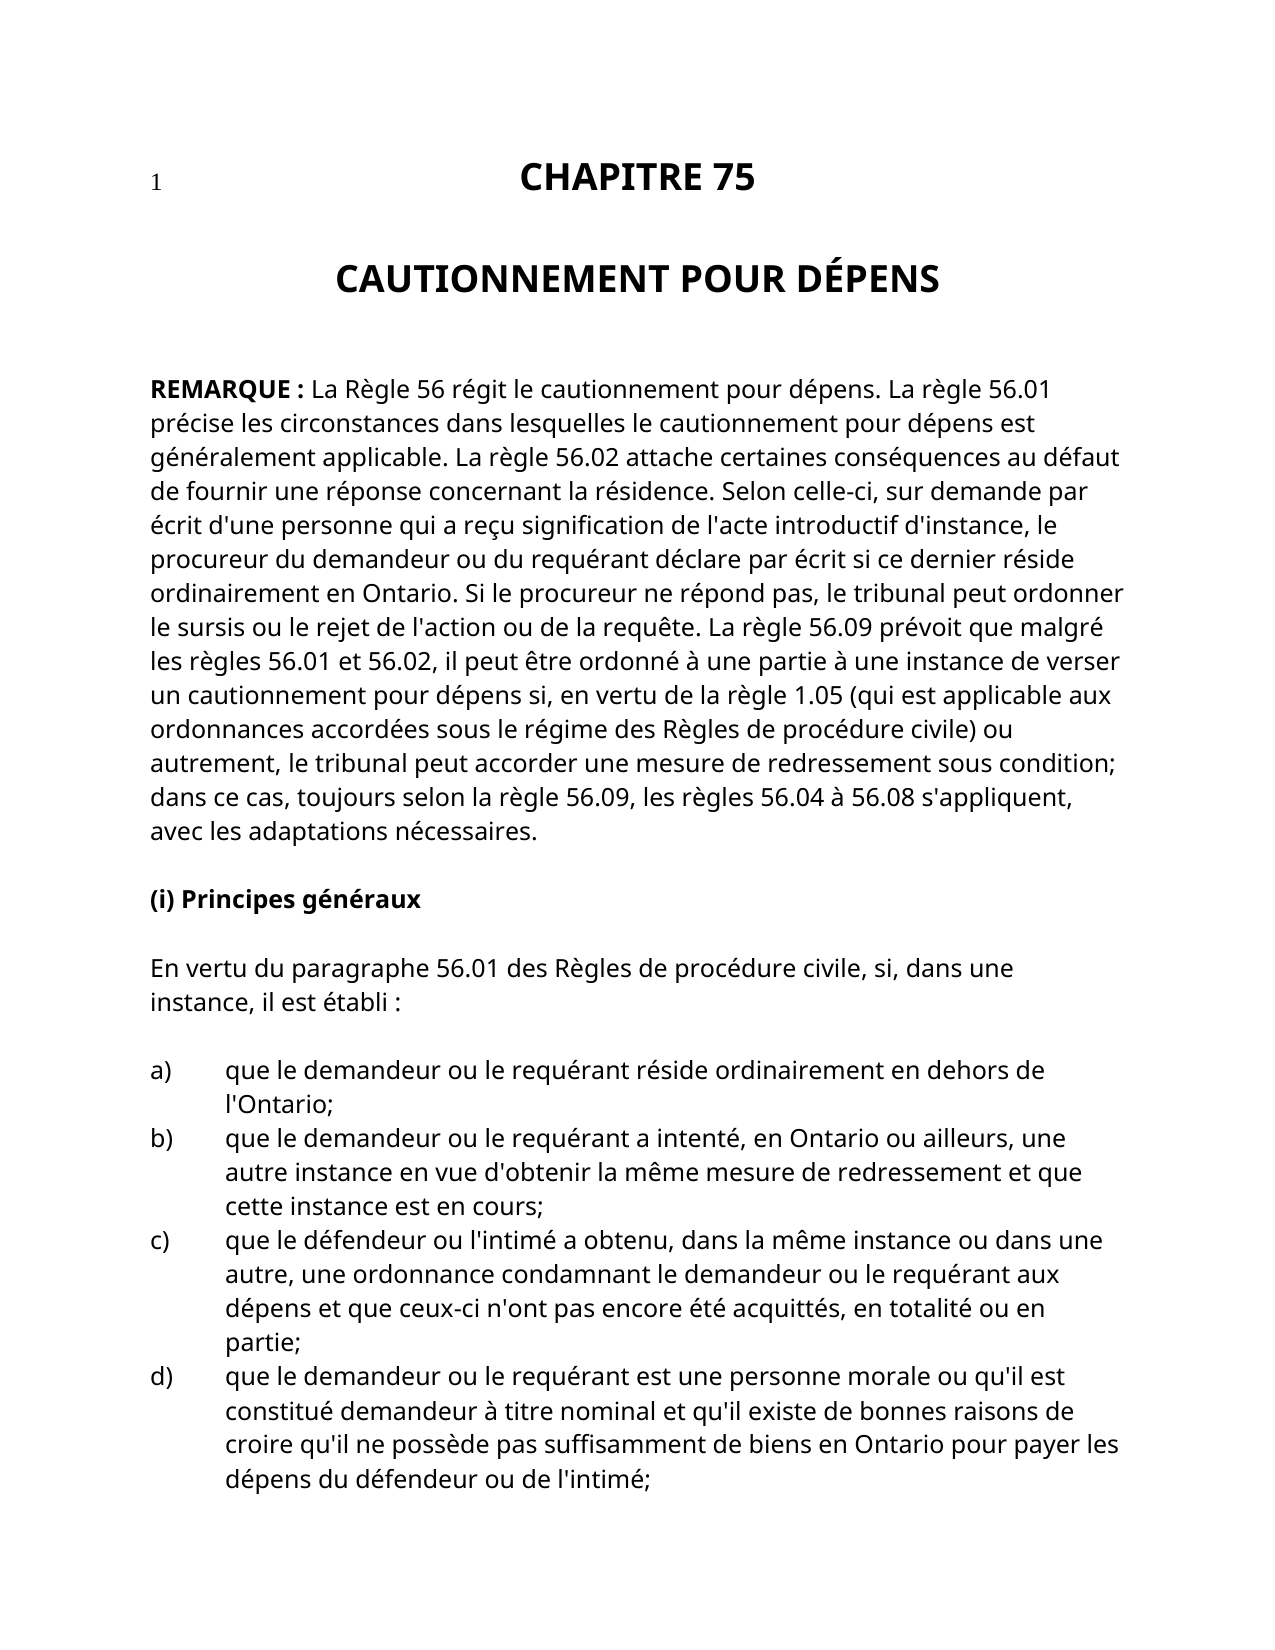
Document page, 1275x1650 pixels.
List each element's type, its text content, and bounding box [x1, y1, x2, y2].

text c) que le défendeur ou l'intimé a obtenu, dans la même instance ou dans une autre, une ordonnance condamnant le demandeur ou le requérant aux dépens et que ceux-ci n'ont pas encore été acquittés, en totalité ou en partie; [150, 1223, 1125, 1359]
text d) que le demandeur ou le requérant est une personne morale ou qu'il est constitué demandeur à titre nominal et qu'il existe de bonnes raisons de croire qu'il ne possède pas suffisamment de biens en Ontario pour payer les dépens du défendeur ou de l'intimé; [150, 1359, 1125, 1495]
text CHAPITRE 75 [150, 150, 1125, 201]
text a) que le demandeur ou le requérant réside ordinairement en dehors de l'Ontario; [150, 1052, 1125, 1121]
text CAUTIONNEMENT POUR DÉPENS [150, 252, 1125, 303]
text b) que le demandeur ou le requérant a intenté, en Ontario ou ailleurs, une autre instance en vue d'obtenir la même mesure de redressement et que cette instance est en cours; [150, 1121, 1125, 1223]
text (i) Principes généraux [150, 882, 1125, 916]
text En vertu du paragraphe 56.01 des Règles de procédure civile, si, dans une instance, il est établi : [150, 950, 1125, 1018]
text REMARQUE : La Règle 56 régit le cautionnement pour dépens. La règle 56.01 précise les circonstances dans lesquelles le cautionnement pour dépens est généralement applicable. La règle 56.02 attache certaines conséquences au défaut de fournir une réponse concernant la résidence. Selon celle-ci, sur demande par écrit d'une personne qui a reçu signification de l'acte introductif d'instance, le procureur du demandeur ou du requérant déclare par écrit si ce dernier réside ordinairement en Ontario. Si le procureur ne répond pas, le tribunal peut ordonner le sursis ou le rejet de l'action ou de la requête. La règle 56.09 prévoit que malgré les règles 56.01 et 56.02, il peut être ordonné à une partie à une instance de verser un cautionnement pour dépens si, en vertu de la règle 1.05 (qui est applicable aux ordonnances accordées sous le régime des Règles de procédure civile) ou autrement, le tribunal peut accorder une mesure de redressement sous condition; dans ce cas, toujours selon la règle 56.09, les règles 56.04 à 56.08 s'appliquent, avec les adaptations nécessaires. [150, 371, 1125, 848]
